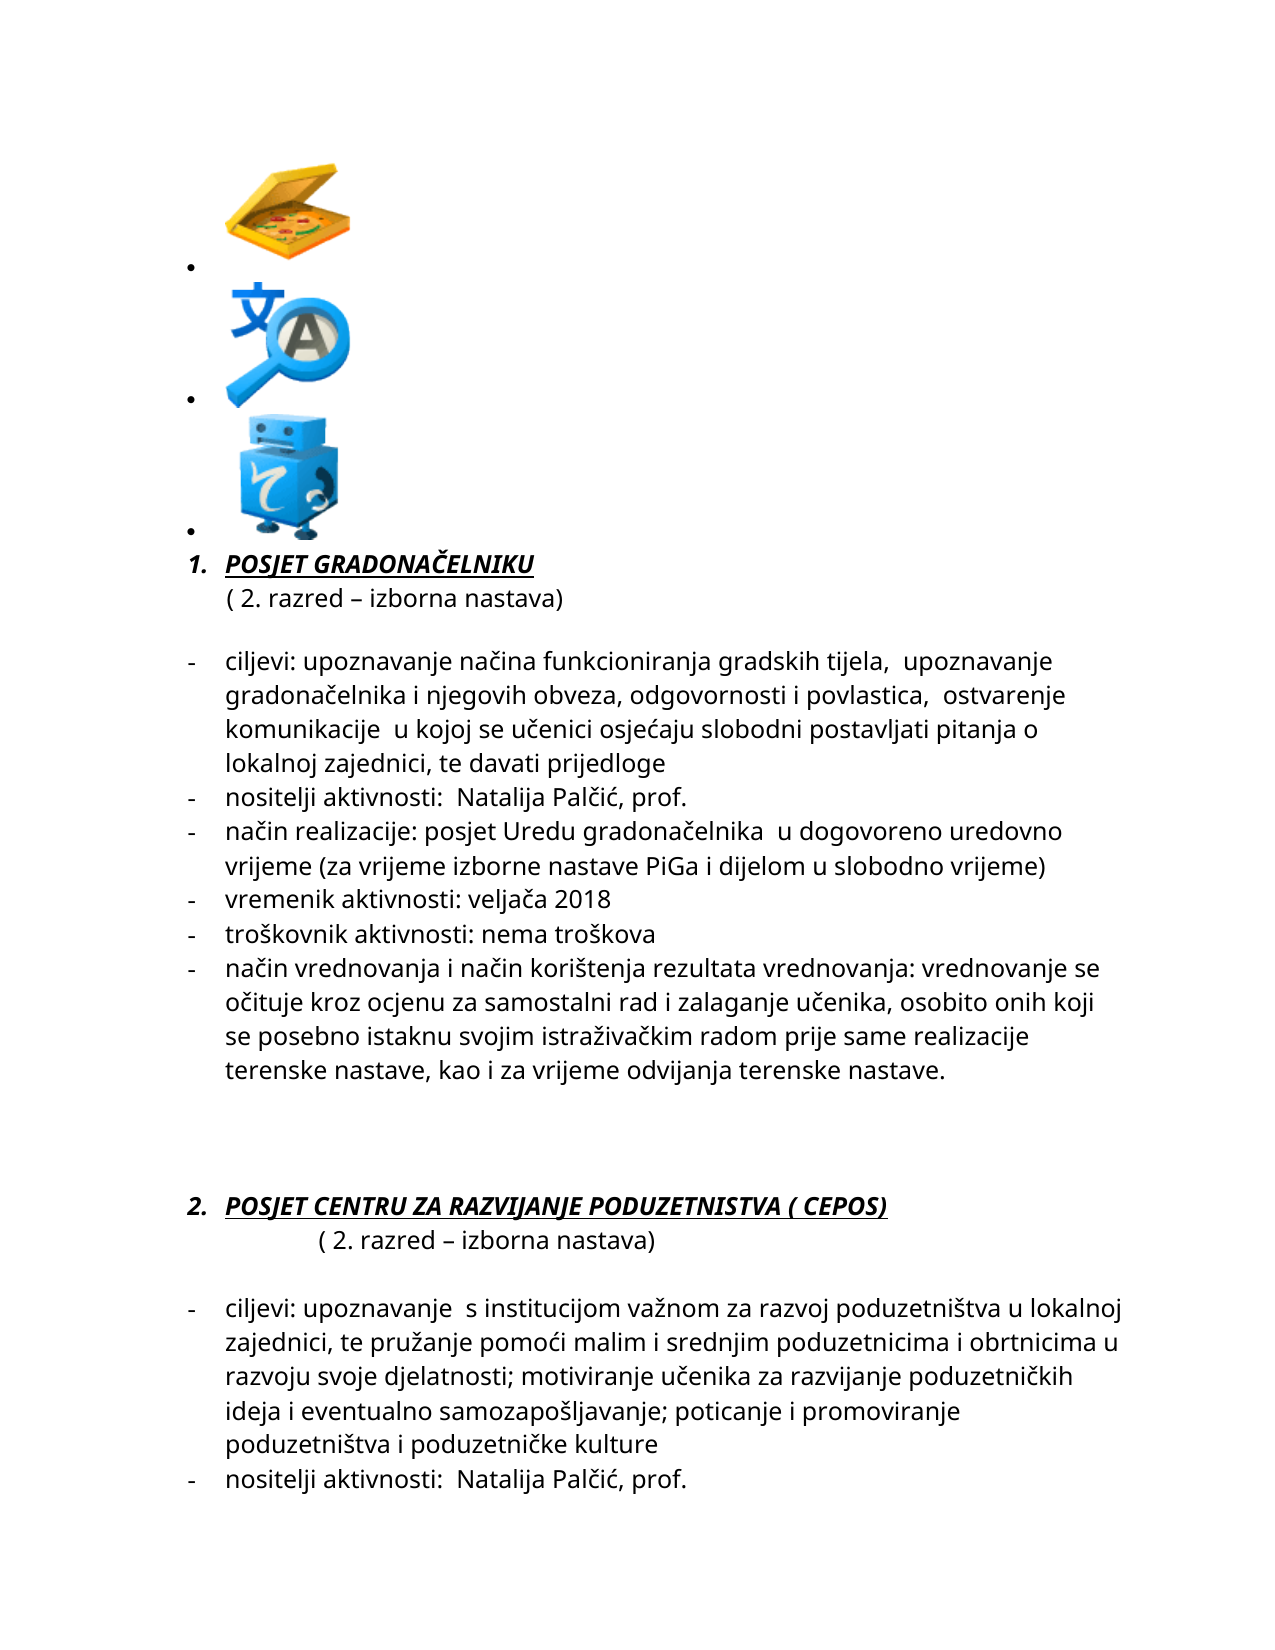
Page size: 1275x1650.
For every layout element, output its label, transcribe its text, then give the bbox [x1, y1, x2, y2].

text ( 2. razred – izborna nastava) [150, 1223, 1125, 1257]
list nositelji aktivnosti: Natalija Palčić, prof. [187, 1461, 1125, 1495]
list Pretražite najbolje recepte za pizzu, na talijanskom! Oslobodite snagu Google Prevedenog pretraživanja. [187, 150, 1125, 282]
list POSJET CENTRU ZA RAZVIJANJE PODUZETNISTVA ( CEPOS) [187, 1189, 1125, 1223]
list način realizacije: posjet Uredu gradonačelnika u dogovoreno uredovno vrijeme (za vrijeme izborne nastave PiGa i dijelom u slobodno vrijeme) [187, 814, 1125, 882]
picture [225, 414, 350, 540]
text ( 2. razred – izborna nastava) [187, 581, 1125, 615]
list ciljevi: upoznavanje s institucijom važnom za razvoj poduzetništva u lokalnoj zajednici, te pružanje pomoći malim i srednjim poduzetnicima i obrtnicima u razvoju svoje djelatnosti; motiviranje učenika za razvijanje poduzetničkih ideja i eventualno samozapošljavanje; poticanje i promoviranje poduzetništva i poduzetničke kulture [187, 1291, 1125, 1461]
list Kako se ono kaže? Instalirajte Google Alatnu traku i više vas nikad neće zbuniti nijedna strana riječ. [187, 282, 1125, 414]
list način vrednovanja i način korištenja rezultata vrednovanja: vrednovanje se očituje kroz ocjenu za samostalni rad i zalaganje učenika, osobito onih koji se posebno istaknu svojim istraživačkim radom prije same realizacije terenske nastave, kao i za vrijeme odvijanja terenske nastave. [187, 950, 1125, 1087]
list POSJET GRADONAČELNIKU [187, 547, 1125, 581]
list ciljevi: upoznavanje načina funkcioniranja gradskih tijela, upoznavanje gradonačelnika i njegovih obveza, odgovornosti i povlastica, ostvarenje komunikacije u kojoj se učenici osjećaju slobodni postavljati pitanja o lokalnoj zajednici, te davati prijedloge [187, 644, 1125, 780]
picture [225, 150, 350, 275]
list nositelji aktivnosti: Natalija Palčić, prof. [187, 780, 1125, 814]
list Lingvisti, roboti ili vanzemaljci? Saznajte više o tehnologiji koja stoji iza usluge Google Prevoditelj te kako nam možete pomoći da budemo bolji. [187, 414, 1125, 547]
list troškovnik aktivnosti: nema troškova [187, 916, 1125, 950]
picture [225, 282, 350, 408]
list vremenik aktivnosti: veljača 2018 [187, 882, 1125, 916]
